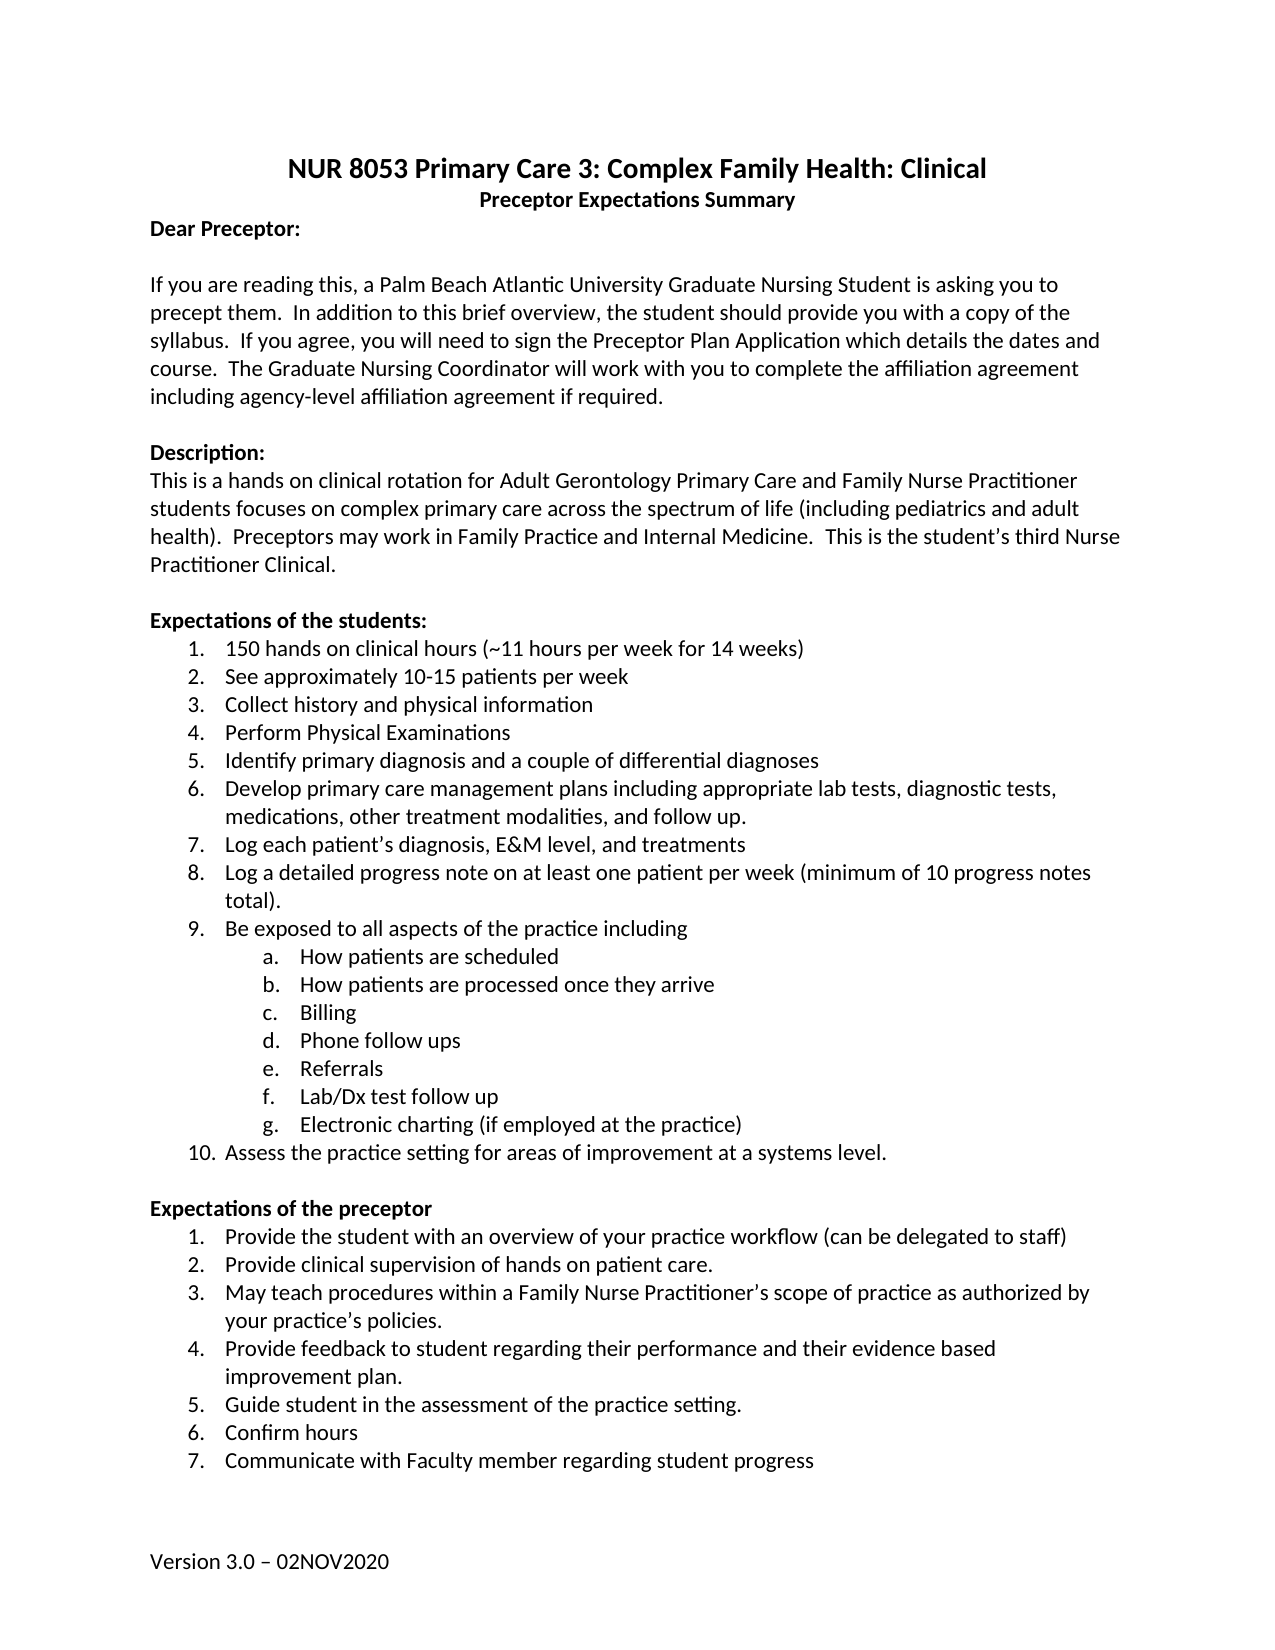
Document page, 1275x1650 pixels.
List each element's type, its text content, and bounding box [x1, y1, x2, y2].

text NUR 8053 Primary Care 3: Complex Family Health: Clinical [150, 150, 1125, 186]
list Referrals [262, 1054, 1125, 1082]
list May teach procedures within a Family Nurse Practitioner’s scope of practice as authorized by your practice’s policies. [187, 1278, 1125, 1334]
text Dear Preceptor: [150, 214, 1125, 242]
list Lab/Dx test follow up [262, 1082, 1125, 1110]
list How patients are scheduled [262, 942, 1125, 970]
list Log a detailed progress note on at least one patient per week (minimum of 10 progress notes total). [187, 858, 1125, 914]
list Electronic charting (if employed at the practice) [262, 1110, 1125, 1138]
list 150 hands on clinical hours (~11 hours per week for 14 weeks) [187, 634, 1125, 662]
text Preceptor Expectations Summary [150, 186, 1125, 214]
text Expectations of the students: [150, 606, 1125, 634]
list Collect history and physical information [187, 690, 1125, 718]
list Perform Physical Examinations [187, 718, 1125, 746]
list See approximately 10-15 patients per week [187, 662, 1125, 690]
text Description: [150, 438, 1125, 466]
list Billing [262, 998, 1125, 1026]
list Provide feedback to student regarding their performance and their evidence based improvement plan. [187, 1334, 1125, 1391]
list Confirm hours [187, 1418, 1125, 1447]
text If you are reading this, a Palm Beach Atlantic University Graduate Nursing Student is asking you to precept them. In addition to this brief overview, the student should provide you with a copy of the syllabus. If you agree, you will need to sign the Preceptor Plan Application which details the dates and course. The Graduate Nursing Coordinator will work with you to complete the affiliation agreement including agency-level affiliation agreement if required. [150, 270, 1125, 410]
list Communicate with Faculty member regarding student progress [187, 1447, 1125, 1474]
list How patients are processed once they arrive [262, 970, 1125, 998]
list Be exposed to all aspects of the practice including [187, 914, 1125, 942]
list Identify primary diagnosis and a couple of differential diagnoses [187, 746, 1125, 774]
list Phone follow ups [262, 1026, 1125, 1054]
list Guide student in the assessment of the practice setting. [187, 1391, 1125, 1418]
list Assess the practice setting for areas of improvement at a systems level. [187, 1138, 1125, 1166]
text This is a hands on clinical rotation for Adult Gerontology Primary Care and Family Nurse Practitioner students focuses on complex primary care across the spectrum of life (including pediatrics and adult health). Preceptors may work in Family Practice and Internal Medicine. This is the student’s third Nurse Practitioner Clinical. [150, 466, 1125, 578]
list Develop primary care management plans including appropriate lab tests, diagnostic tests, medications, other treatment modalities, and follow up. [187, 774, 1125, 830]
list Log each patient’s diagnosis, E&M level, and treatments [187, 830, 1125, 858]
list Provide the student with an overview of your practice workflow (can be delegated to staff) [187, 1222, 1125, 1250]
list Provide clinical supervision of hands on patient care. [187, 1250, 1125, 1278]
text Expectations of the preceptor [150, 1194, 1125, 1222]
